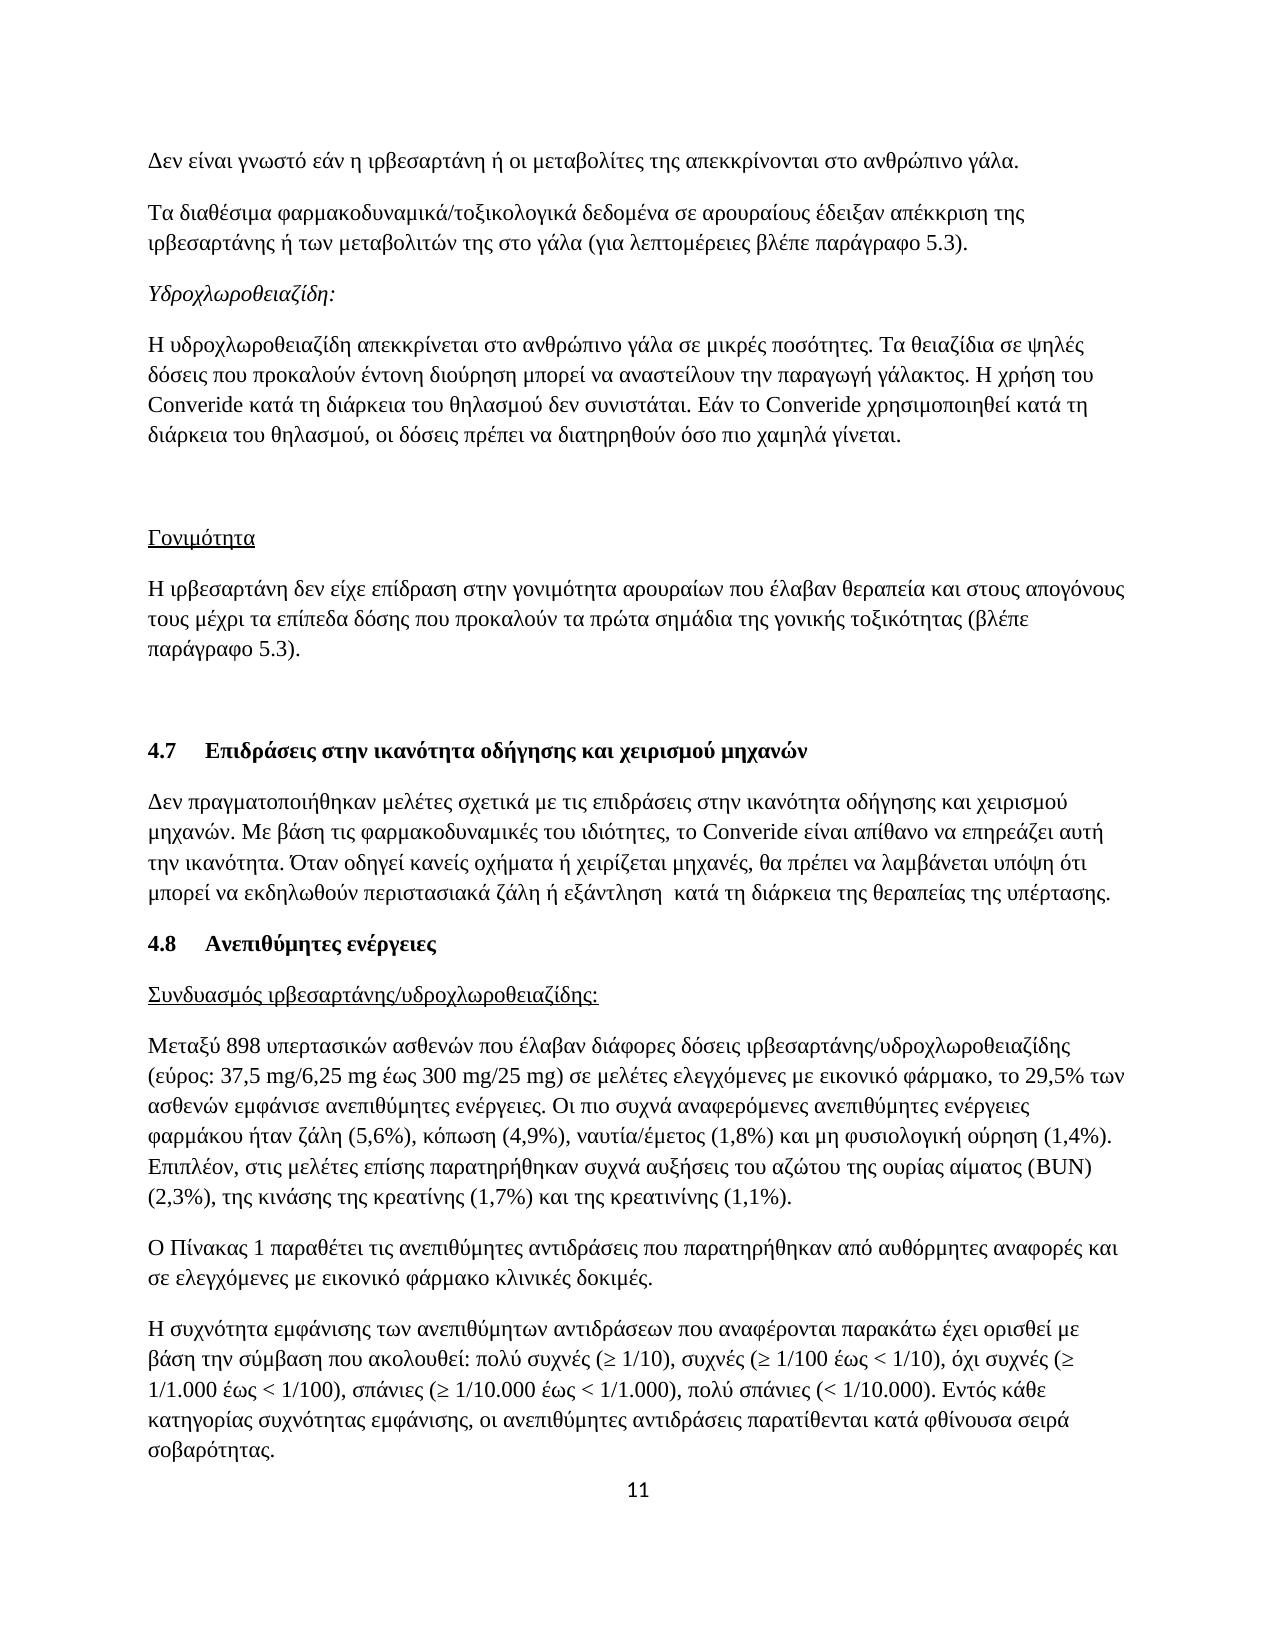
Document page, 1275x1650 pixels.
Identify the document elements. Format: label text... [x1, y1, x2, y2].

text Συνδυασμός ιρβεσαρτάνης/υδροχλωροθειαζίδης: [148, 981, 1127, 1007]
text 4.8 Aνεπιθύμητες ενέργειες [148, 930, 1127, 956]
text Δεν πραγματοποιήθηκαν μελέτες σχετικά με τις επιδράσεις στην ικανότητα οδήγησης και χειρισμού μηχανών. Με βάση τις φαρμακοδυναμικές του ιδιότητες, το Converide είναι απίθανο να επηρεάζει αυτή την ικανότητα. Όταν οδηγεί κανείς οχήματα ή χειρίζεται μηχανές, θα πρέπει να λαμβάνεται υπόψη ότι μπορεί να εκδηλωθούν περιστασιακά ζάλη ή εξάντληση κατά τη διάρκεια της θεραπείας της υπέρτασης. [148, 788, 1127, 905]
text Γονιμότητα [148, 524, 1127, 550]
text 4.7 Επιδράσεις στην ικανότητα οδήγησης και χειρισμού μηχανών [148, 737, 1127, 763]
text Δεν είναι γνωστό εάν η ιρβεσαρτάνη ή οι μεταβολίτες της απεκκρίνονται στο ανθρώπινο γάλα. [148, 148, 1127, 174]
text Υδροχλωροθειαζίδη: [148, 280, 1127, 306]
text Τα διαθέσιμα φαρμακοδυναμικά/τοξικολογικά δεδομένα σε αρουραίους έδειξαν απέκκριση της ιρβεσαρτάνης ή των μεταβολιτών της στο γάλα (για λεπτομέρειες βλέπε παράγραφο 5.3). [148, 199, 1127, 255]
text Η ιρβεσαρτάνη δεν είχε επίδραση στην γονιμότητα αρουραίων που έλαβαν θεραπεία και στους απογόνους τους μέχρι τα επίπεδα δόσης που προκαλούν τα πρώτα σημάδια της γονικής τοξικότητας (βλέπε παράγραφο 5.3). [148, 575, 1127, 661]
text Η υδροχλωροθειαζίδη απεκκρίνεται στο ανθρώπινο γάλα σε μικρές ποσότητες. Τα θειαζίδια σε ψηλές δόσεις που προκαλούν έντονη διούρηση μπορεί να αναστείλουν την παραγωγή γάλακτος. Η χρήση του Converide κατά τη διάρκεια του θηλασμού δεν συνιστάται. Εάν το Converide χρησιμοποιηθεί κατά τη διάρκεια του θηλασμού, οι δόσεις πρέπει να διατηρηθούν όσο πιο χαμηλά γίνεται. [148, 331, 1127, 448]
text Μεταξύ 898 υπερτασικών ασθενών που έλαβαν διάφορες δόσεις ιρβεσαρτάνης/υδροχλωροθειαζίδης (εύρος: 37,5 mg/6,25 mg έως 300 mg/25 mg) σε μελέτες ελεγχόμενες με εικονικό φάρμακο, το 29,5% των ασθενών εμφάνισε ανεπιθύμητες ενέργειες. Οι πιο συχνά αναφερόμενες ανεπιθύμητες ενέργειες φαρμάκου ήταν ζάλη (5,6%), κόπωση (4,9%), ναυτία/έμετος (1,8%) και μη φυσιολογική ούρηση (1,4%). Επιπλέον, στις μελέτες επίσης παρατηρήθηκαν συχνά αυξήσεις του αζώτου της ουρίας αίματος (BUN) (2,3%), της κινάσης της κρεατίνης (1,7%) και της κρεατινίνης (1,1%). [148, 1032, 1127, 1209]
text Ο Πίνακας 1 παραθέτει τις ανεπιθύμητες αντιδράσεις που παρατηρήθηκαν από αυθόρμητες αναφορές και σε ελεγχόμενες με εικονικό φάρμακο κλινικές δοκιμές. [148, 1234, 1127, 1291]
text Η συχνότητα εμφάνισης των ανεπιθύμητων αντιδράσεων που αναφέρονται παρακάτω έχει ορισθεί με βάση την σύμβαση που ακολουθεί: πολύ συχνές (≥ 1/10), συχνές (≥ 1/100 έως < 1/10), όχι συχνές (≥ 1/1.000 έως < 1/100), σπάνιες (≥ 1/10.000 έως < 1/1.000), πολύ σπάνιες (< 1/10.000). Εντός κάθε κατηγορίας συχνότητας εμφάνισης, οι ανεπιθύμητες αντιδράσεις παρατίθενται κατά φθίνουσα σειρά σοβαρότητας. [148, 1315, 1127, 1462]
